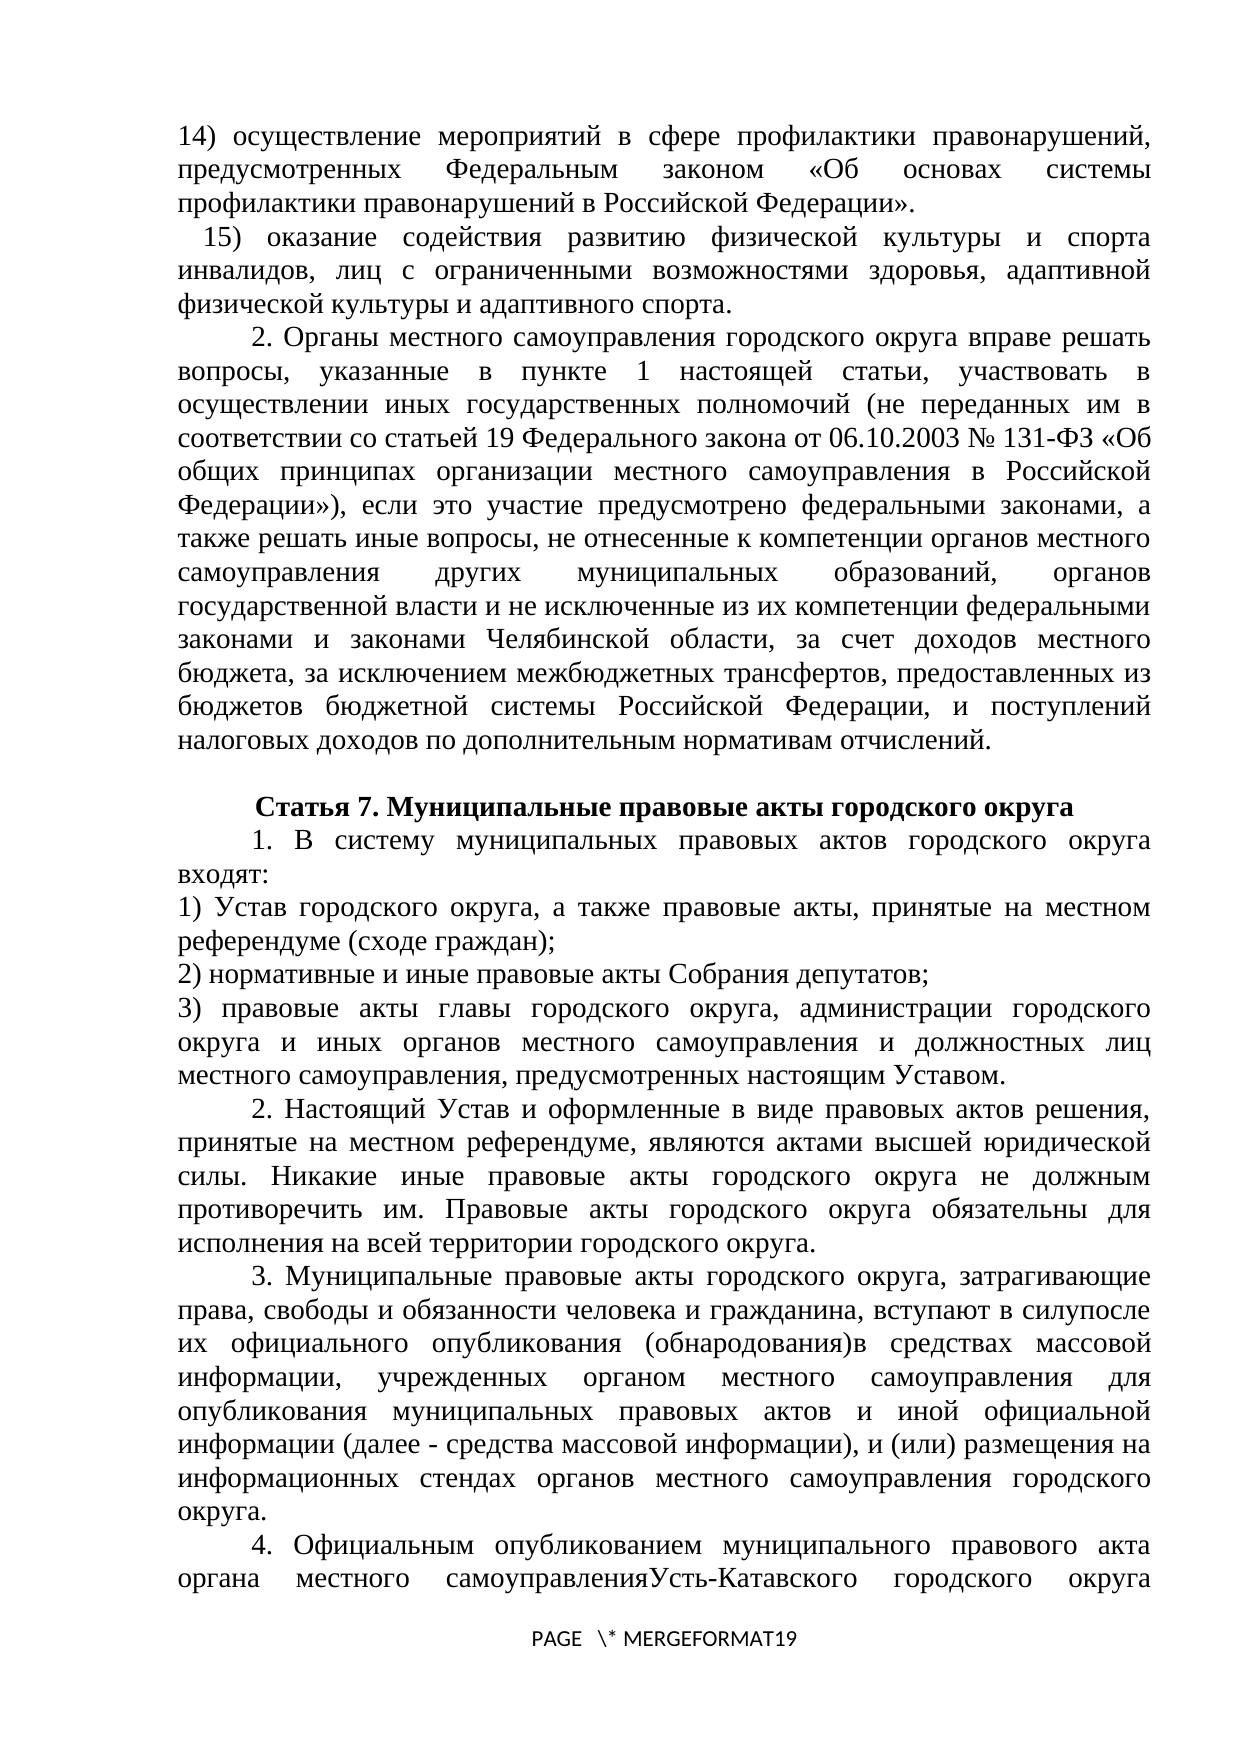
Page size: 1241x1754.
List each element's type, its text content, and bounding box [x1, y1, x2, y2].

text 2. Настоящий Устав и оформленные в виде правовых актов решения, принятые на местном референдуме, являются актами высшей юридической силы. Никакие иные правовые акты городского округа не должным противоречить им. Правовые акты городского округа обязательны для исполнения на всей территории городского округа. [177, 1091, 1152, 1258]
text 15) оказание содействия развитию физической культуры и спорта инвалидов, лиц с ограниченными возможностями здоровья, адаптивной физической культуры и адаптивного спорта. [177, 219, 1152, 319]
text Статья 7. Муниципальные правовые акты городского округа [177, 789, 1152, 822]
text 2) нормативные и иные правовые акты Собрания депутатов; [177, 957, 1152, 990]
text 1) Устав городского округа, а также правовые акты, принятые на местном референдуме (сходе граждан); [177, 889, 1152, 957]
text 3) правовые акты главы городского округа, администрации городского округа и иных органов местного самоуправления и должностных лиц местного самоуправления, предусмотренных настоящим Уставом. [177, 990, 1152, 1091]
text 1. В систему муниципальных правовых актов городского округа входят: [177, 822, 1152, 889]
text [177, 1527, 1152, 1594]
text 14) осуществление мероприятий в сфере профилактики правонарушений, предусмотренных Федеральным законом «Об основах системы профилактики правонарушений в Российской Федерации». [177, 118, 1152, 219]
text 2. Органы местного самоуправления городского округа вправе решать вопросы, указанные в пункте 1 настоящей статьи, участвовать в осуществлении иных государственных полномочий (не переданных им в соответствии со статьей 19 Федерального закона от 06.10.2003 № 131-ФЗ «Об общих принципах организации местного самоуправления в Российской Федерации»), если это участие предусмотрено федеральными законами, а также решать иные вопросы, не отнесенные к компетенции органов местного самоуправления других муниципальных образований, органов государственной власти и не исключенные из их компетенции федеральными законами и законами Челябинской области, за счет доходов местного бюджета, за исключением межбюджетных трансфертов, предоставленных из бюджетов бюджетной системы Российской Федерации, и поступлений налоговых доходов по дополнительным нормативам отчислений. [177, 319, 1152, 755]
text 3. Муниципальные правовые акты городского округа, затрагивающие права, свободы и обязанности человека и гражданина, вступают в силупосле их официального опубликования (обнародования)в средствах массовой информации, учрежденных органом местного самоуправления для опубликования муниципальных правовых актов и иной официальной информации (далее - средства массовой информации), и (или) размещения на информационных стендах органов местного самоуправления городского округа. [177, 1258, 1152, 1527]
